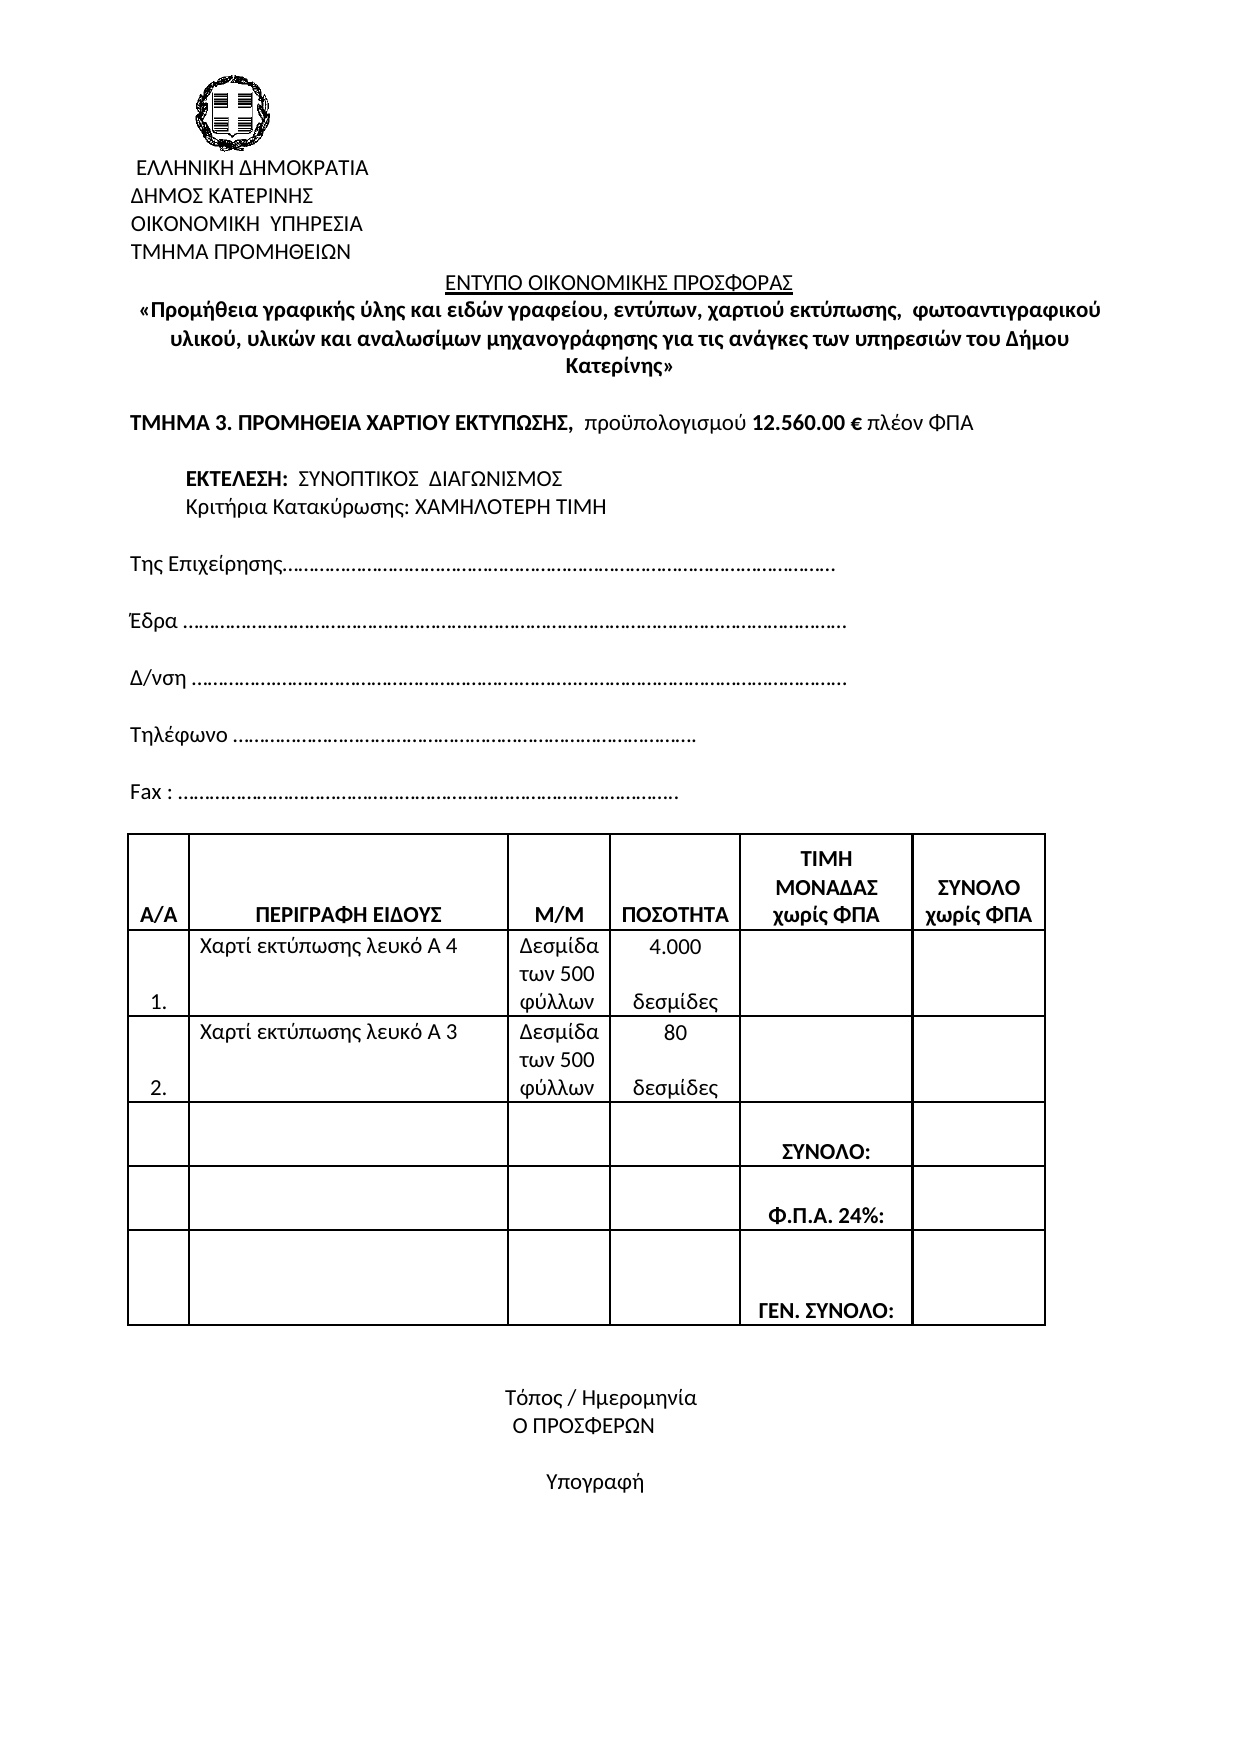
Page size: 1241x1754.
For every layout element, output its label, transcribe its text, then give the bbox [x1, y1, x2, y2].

table_header ΤΙΜΗ ΜΟΝΑΔΑΣ χωρίς ΦΠΑ [741, 835, 911, 929]
table_cell ΠΟΣΟΤΗΤΑ [611, 865, 739, 929]
table_header ΠΕΡΙΓΡΑΦΗ ΕΙΔΟΥΣ [190, 835, 507, 929]
table_cell Α/Α [129, 865, 188, 929]
text ΕΛΛΗΝΙΚΗ ΔΗΜΟΚΡΑΤΙΑ [131, 153, 1110, 181]
table_cell [509, 1167, 609, 1229]
subtitle Υπογραφή [130, 1467, 1164, 1495]
table_cell [914, 1103, 1044, 1165]
text Fax : ………………………………………………………………………………….. [130, 777, 1110, 805]
table_cell δεσμίδες [611, 1046, 739, 1101]
table_cell [129, 1103, 188, 1165]
table_cell [741, 1017, 911, 1101]
table_cell ΓΕΝ. ΣΥΝΟΛΟ: [741, 1231, 911, 1324]
table_header [914, 835, 1044, 864]
table_cell ΣΥΝΟΛΟ: [741, 1103, 911, 1165]
text ΤΜΗΜΑ ΠΡΟΜΗΘΕΙΩΝ [131, 237, 1110, 265]
table_cell Φ.Π.Α. 24%: [741, 1167, 911, 1229]
picture [193, 75, 272, 153]
table_cell 2. [129, 1017, 188, 1101]
text Ο ΠΡΟΣΦΕΡΩΝ [481, 1411, 1110, 1439]
text ΟΙΚΟΝΟΜΙΚΗ ΥΠΗΡΕΣΙΑ [131, 209, 1110, 237]
table_cell Χαρτί εκτύπωσης λευκό Α 4 [190, 931, 507, 1015]
table_cell Δεσμίδα των 500 φύλλων [509, 931, 609, 1015]
text ΕΚΤΕΛΕΣΗ: ΣΥΝΟΠΤΙΚΟΣ ΔΙΑΓΩΝΙΣΜΟΣ [186, 464, 948, 492]
text «Προμήθεια γραφικής ύλης και ειδών γραφείου, εντύπων, χαρτιού εκτύπωσης, φωτοαντιγραφικού υλικού, υλικών και αναλωσίμων μηχανογράφησης για τις ανάγκες των υπηρεσιών του Δήμου Κατερίνης» [130, 296, 1110, 380]
table_cell [611, 1231, 739, 1324]
table_cell ΣΥΝΟΛΟ χωρίς ΦΠΑ [914, 865, 1044, 929]
text Κριτήρια Κατακύρωσης: ΧΑΜΗΛΟΤΕΡΗ ΤΙΜΗ [186, 492, 948, 520]
table_cell [509, 1103, 609, 1165]
text ΤΜΗΜΑ 3. ΠΡΟΜΗΘΕΙΑ ΧΑΡΤΙΟΥ ΕΚΤΥΠΩΣΗΣ, προϋπολογισμού 12.560.00 € πλέον ΦΠΑ [130, 408, 1110, 436]
table_cell [509, 1231, 609, 1324]
table_cell [129, 1231, 188, 1324]
table_cell [190, 1103, 507, 1165]
text Δ/νση …………….……………………………………….………..…………………………………………… [130, 663, 1110, 691]
text ΕΝΤΥΠΟ ΟΙΚΟΝΟΜΙΚΗΣ ΠΡΟΣΦΟΡΑΣ [130, 268, 1108, 296]
table_cell [611, 1167, 739, 1229]
table_cell [914, 1017, 1044, 1101]
table_cell [190, 1167, 507, 1229]
text ΔΗΜΟΣ ΚΑΤΕΡΙΝΗΣ [131, 181, 1110, 209]
table_cell [914, 1167, 1044, 1229]
table_cell [914, 1231, 1044, 1324]
table_cell Χαρτί εκτύπωσης λευκό Α 3 [190, 1017, 507, 1101]
table_cell [914, 931, 1044, 1015]
text Τηλέφωνο ……………………………………………………………………………. [130, 720, 1110, 748]
table_header [611, 835, 739, 864]
text Της Επιχείρησης…………………………………………………………………………………………… [130, 549, 1110, 577]
text Έδρα ……………………………………………………………………………………………………………… [130, 606, 1110, 634]
table_header [129, 835, 188, 864]
table_cell [190, 1231, 507, 1324]
table_cell [741, 931, 911, 1015]
table_cell 80 [611, 1017, 739, 1046]
table_cell [129, 1167, 188, 1229]
table_cell δεσμίδες [611, 960, 739, 1015]
table_cell [611, 1103, 739, 1165]
table_cell 4.000 [611, 931, 739, 960]
table_cell Δεσμίδα των 500 φύλλων [509, 1017, 609, 1101]
table_cell 1. [129, 931, 188, 1015]
table_header Μ/Μ [509, 835, 609, 929]
text Τόπος / Ημερομηνία [430, 1383, 1110, 1411]
